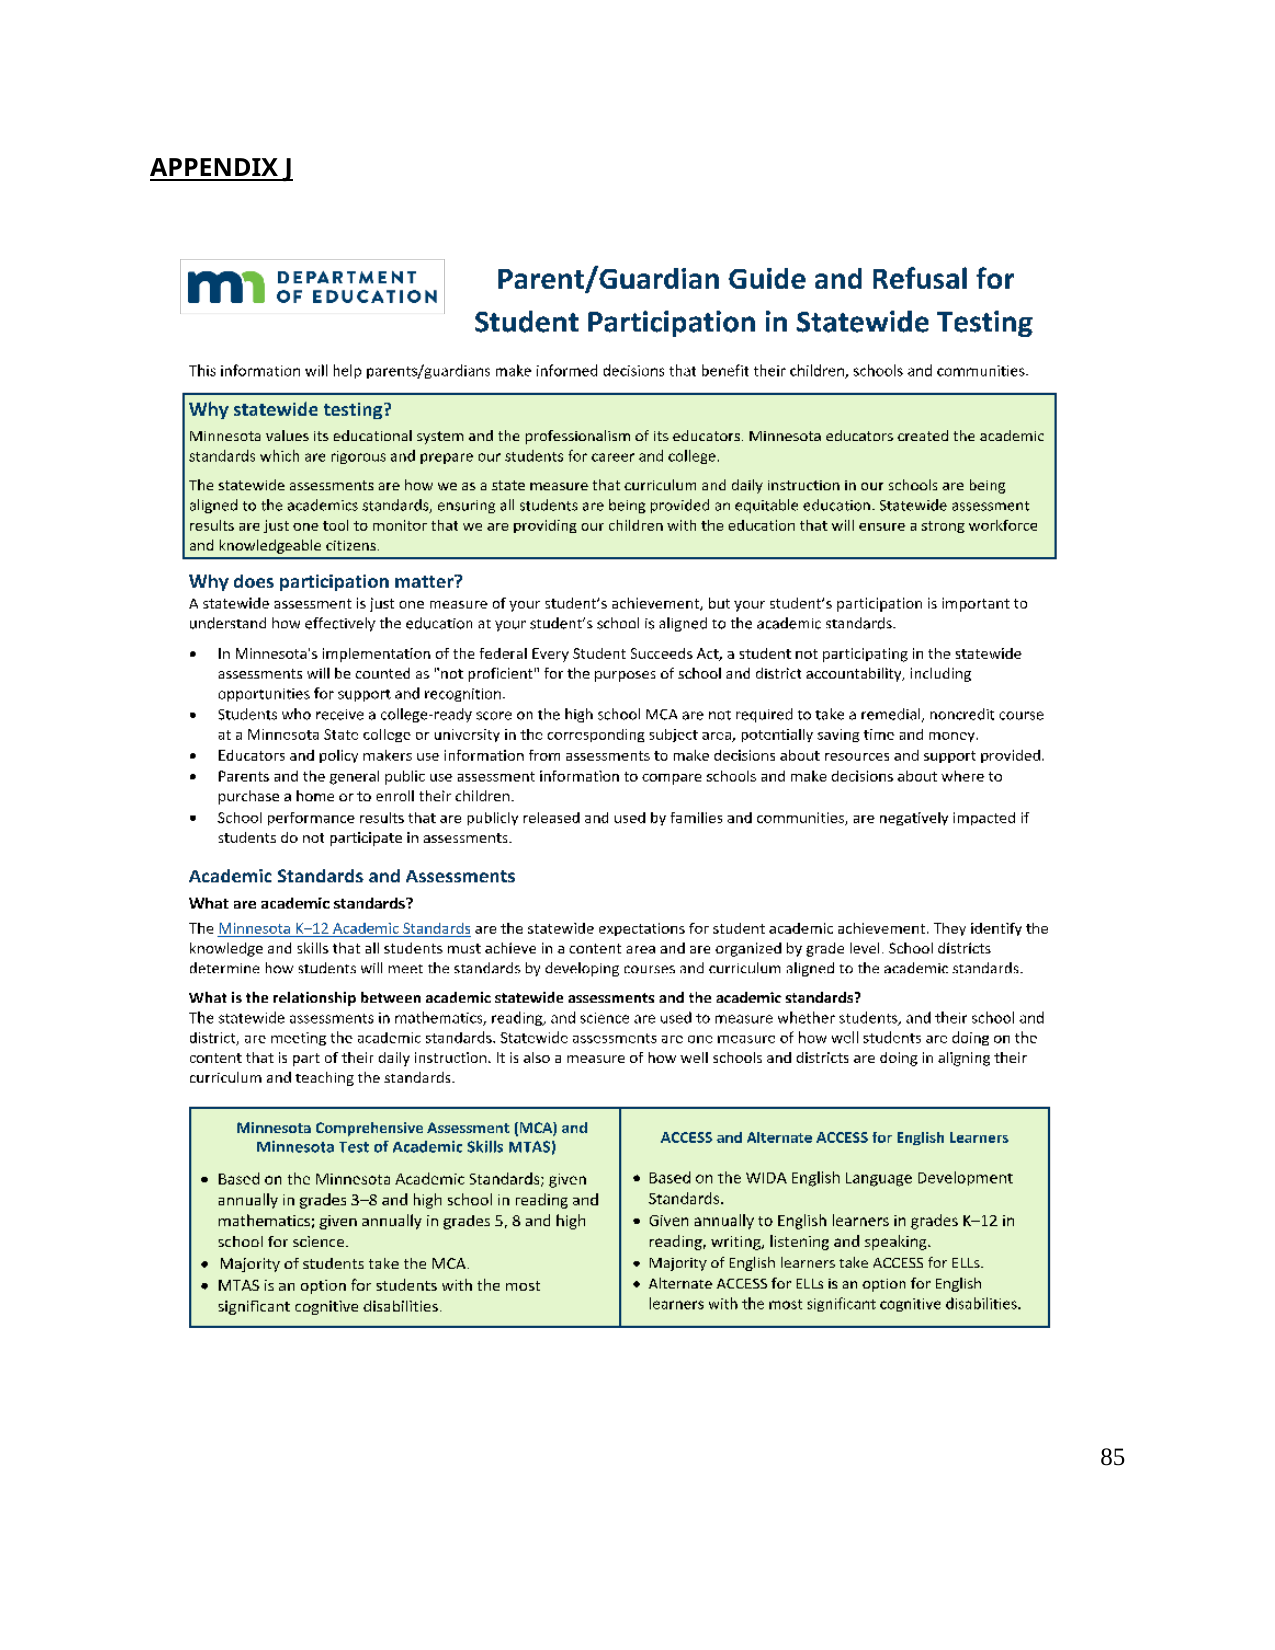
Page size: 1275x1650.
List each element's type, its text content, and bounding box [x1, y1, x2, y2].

text APPENDIX J [150, 150, 1125, 184]
picture [131, 187, 1105, 1420]
